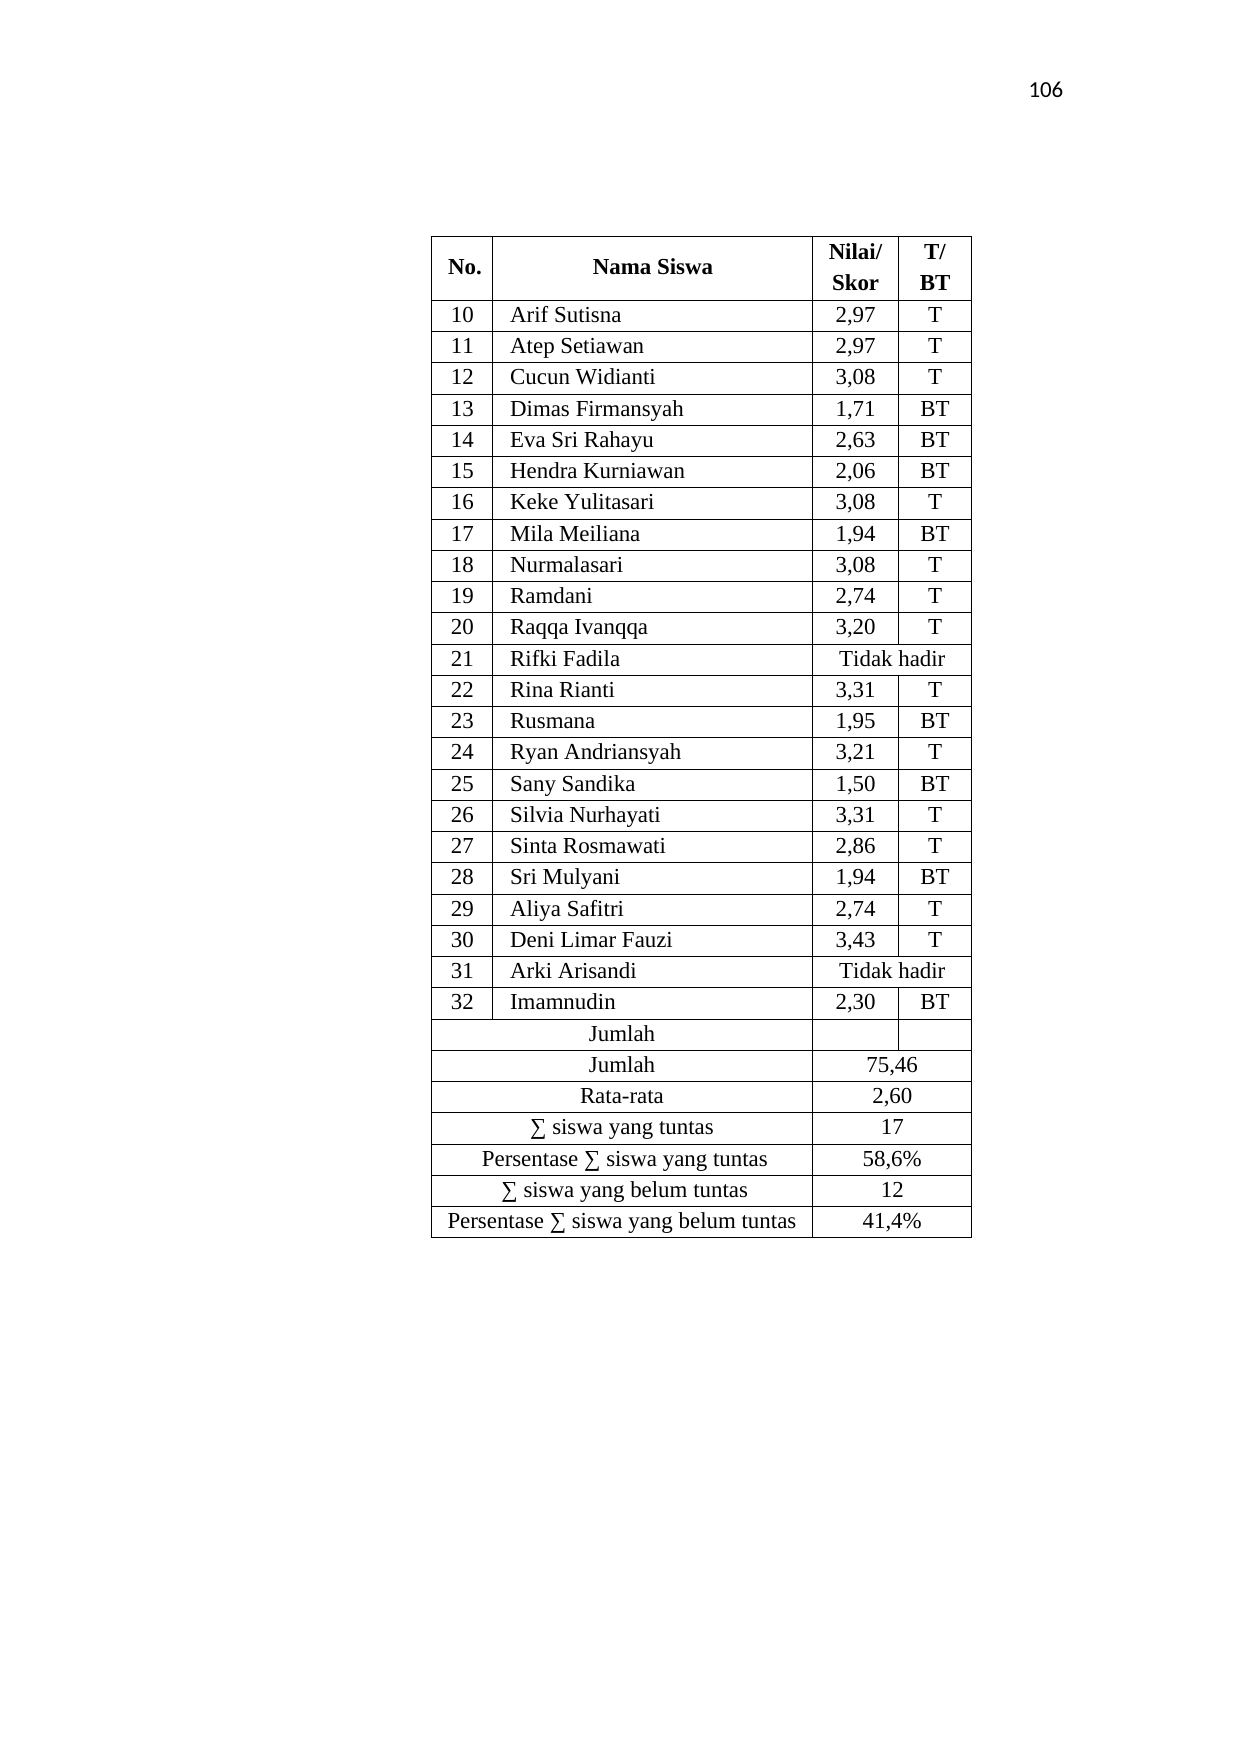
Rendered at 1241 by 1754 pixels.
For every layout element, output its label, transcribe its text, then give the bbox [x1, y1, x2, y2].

table_cell T [899, 582, 971, 612]
table_cell BT [899, 426, 971, 456]
table_cell T [899, 738, 971, 768]
table_cell 13 [432, 395, 492, 425]
table_cell T [899, 676, 971, 706]
table_cell Rina Rianti [493, 676, 812, 706]
table_cell T [899, 301, 971, 331]
table_cell Persentase ∑ siswa yang tuntas [432, 1145, 812, 1175]
table_cell 21 [432, 645, 492, 675]
table_cell BT [899, 520, 971, 550]
table_cell 22 [432, 676, 492, 706]
table_cell 2,97 [813, 332, 898, 362]
table_cell 18 [432, 551, 492, 581]
table_cell 2,86 [813, 832, 898, 862]
table_cell BT [899, 395, 971, 425]
table_cell T [899, 551, 971, 581]
table_cell 25 [432, 770, 492, 800]
table_header Nilai/ Skor [813, 237, 898, 300]
table_cell Silvia Nurhayati [493, 801, 812, 831]
table_cell 58,6% [813, 1145, 971, 1175]
table_cell 30 [432, 926, 492, 956]
table_cell Sany Sandika [493, 770, 812, 800]
table_cell 2,60 [813, 1082, 971, 1112]
table_cell Cucun Widianti [493, 363, 812, 393]
table_cell 3,21 [813, 738, 898, 768]
table_cell Arki Arisandi [493, 957, 812, 987]
table_cell Ryan Andriansyah [493, 738, 812, 768]
table_cell 12 [813, 1176, 971, 1206]
table_cell Rata-rata [432, 1082, 812, 1112]
table_cell Sinta Rosmawati [493, 832, 812, 862]
table_cell Deni Limar Fauzi [493, 926, 812, 956]
table_cell 10 [432, 301, 492, 331]
table_cell T [899, 488, 971, 518]
table_cell Keke Yulitasari [493, 488, 812, 518]
table_cell 14 [432, 426, 492, 456]
table_cell 11 [432, 332, 492, 362]
table_cell Rifki Fadila [493, 645, 812, 675]
table_cell 75,46 [813, 1051, 971, 1081]
table_cell 31 [432, 957, 492, 987]
table_cell Tidak hadir [813, 957, 971, 987]
table_cell Atep Setiawan [493, 332, 812, 362]
table_cell T [899, 613, 971, 643]
table_cell 3,31 [813, 676, 898, 706]
table_cell 2,30 [813, 988, 898, 1018]
table_cell [813, 1020, 898, 1050]
table_cell Jumlah [432, 1051, 812, 1081]
table_cell Ramdani [493, 582, 812, 612]
table_cell T [899, 332, 971, 362]
table_cell BT [899, 770, 971, 800]
table_cell Arif Sutisna [493, 301, 812, 331]
table_cell 1,94 [813, 863, 898, 893]
table_cell T [899, 926, 971, 956]
table_cell Mila Meiliana [493, 520, 812, 550]
table_cell 20 [432, 613, 492, 643]
table_cell 23 [432, 707, 492, 737]
table_cell Sri Mulyani [493, 863, 812, 893]
table_cell 3,08 [813, 551, 898, 581]
table_cell Imamnudin [493, 988, 812, 1018]
table_cell 24 [432, 738, 492, 768]
table_cell 27 [432, 832, 492, 862]
table_cell Persentase ∑ siswa yang belum tuntas [432, 1207, 812, 1237]
table_cell Tidak hadir [813, 645, 971, 675]
table_cell 17 [813, 1113, 971, 1143]
table_cell 3,43 [813, 926, 898, 956]
table_cell Eva Sri Rahayu [493, 426, 812, 456]
table_cell 3,08 [813, 488, 898, 518]
table_cell 3,08 [813, 363, 898, 393]
table_cell Raqqa Ivanqqa [493, 613, 812, 643]
table_header No. [432, 237, 492, 300]
table_cell BT [899, 863, 971, 893]
table_cell 26 [432, 801, 492, 831]
table_cell Nurmalasari [493, 551, 812, 581]
table_cell ∑ siswa yang tuntas [432, 1113, 812, 1143]
table_cell Aliya Safitri [493, 895, 812, 925]
table_cell Hendra Kurniawan [493, 457, 812, 487]
table_cell 2,63 [813, 426, 898, 456]
table_cell BT [899, 988, 971, 1018]
table_cell 1,71 [813, 395, 898, 425]
table_cell BT [899, 707, 971, 737]
table_cell 19 [432, 582, 492, 612]
table_cell 17 [432, 520, 492, 550]
table_cell 3,31 [813, 801, 898, 831]
table_cell 15 [432, 457, 492, 487]
table_cell 1,50 [813, 770, 898, 800]
table_cell 1,94 [813, 520, 898, 550]
table_cell 32 [432, 988, 492, 1018]
table_cell Dimas Firmansyah [493, 395, 812, 425]
table_cell 2,74 [813, 895, 898, 925]
table_cell 16 [432, 488, 492, 518]
table_cell Rusmana [493, 707, 812, 737]
table_cell 3,20 [813, 613, 898, 643]
table_cell T [899, 801, 971, 831]
table_cell ∑ siswa yang belum tuntas [432, 1176, 812, 1206]
table_cell 2,74 [813, 582, 898, 612]
table_cell T [899, 832, 971, 862]
table_cell 41,4% [813, 1207, 971, 1237]
table_cell 2,97 [813, 301, 898, 331]
table_header Nama Siswa [493, 237, 812, 300]
table_cell 1,95 [813, 707, 898, 737]
table_cell T [899, 895, 971, 925]
table_cell T [899, 363, 971, 393]
table_cell 28 [432, 863, 492, 893]
table_cell Jumlah [432, 1020, 812, 1050]
table_cell BT [899, 457, 971, 487]
table_header T/ BT [899, 237, 971, 300]
table_cell 29 [432, 895, 492, 925]
table_cell [899, 1020, 971, 1050]
table_cell 12 [432, 363, 492, 393]
table_cell 2,06 [813, 457, 898, 487]
